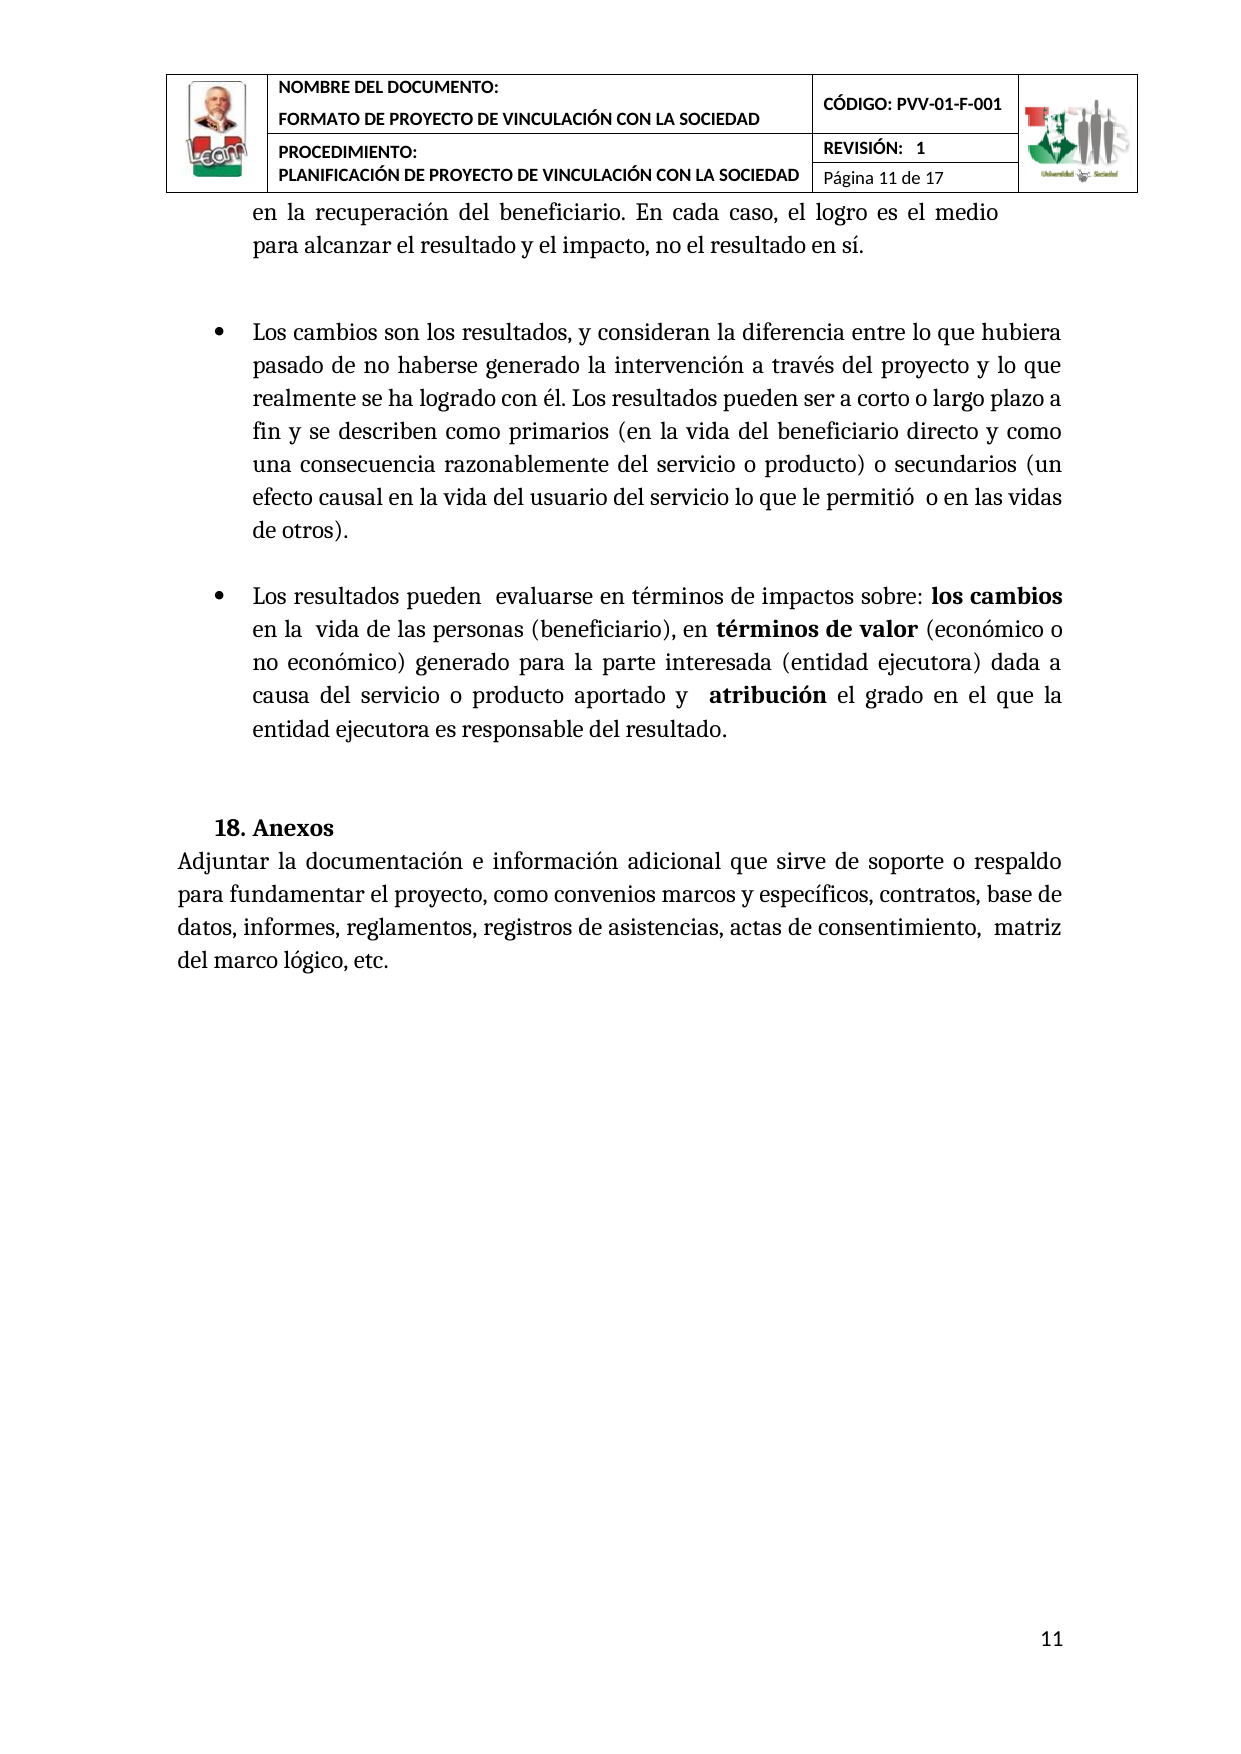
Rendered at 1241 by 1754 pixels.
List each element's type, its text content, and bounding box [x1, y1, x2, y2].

picture [185, 81, 248, 177]
text Adjuntar la documentación e información adicional que sirve de soporte o respaldo para fundamentar el proyecto, como convenios marcos y específicos, contratos, base de datos, informes, reglamentos, registros de asistencias, actas de consentimiento, matriz del marco lógico, etc. [177, 847, 1063, 975]
picture [1025, 99, 1132, 184]
list Los resultados pueden evaluarse en términos de impactos sobre: los cambios en la vida de las personas (beneficiario), en términos de valor (económico o no económico) generado para la parte interesada (entidad ejecutora) dada a causa del servicio o producto aportado y atribución el grado en el que la entidad ejecutora es responsable del resultado. [215, 582, 1063, 743]
list Anexos [215, 814, 1063, 843]
list Los cambios son los resultados, y consideran la diferencia entre lo que hubiera pasado de no haberse generado la intervención a través del proyecto y lo que realmente se ha logrado con él. Los resultados pueden ser a corto o largo plazo a fin y se describen como primarios (en la vida del beneficiario directo y como una consecuencia razonablemente del servicio o producto) o secundarios (un efecto causal en la vida del usuario del servicio lo que le permitió o en las vidas de otros). [215, 318, 1063, 544]
